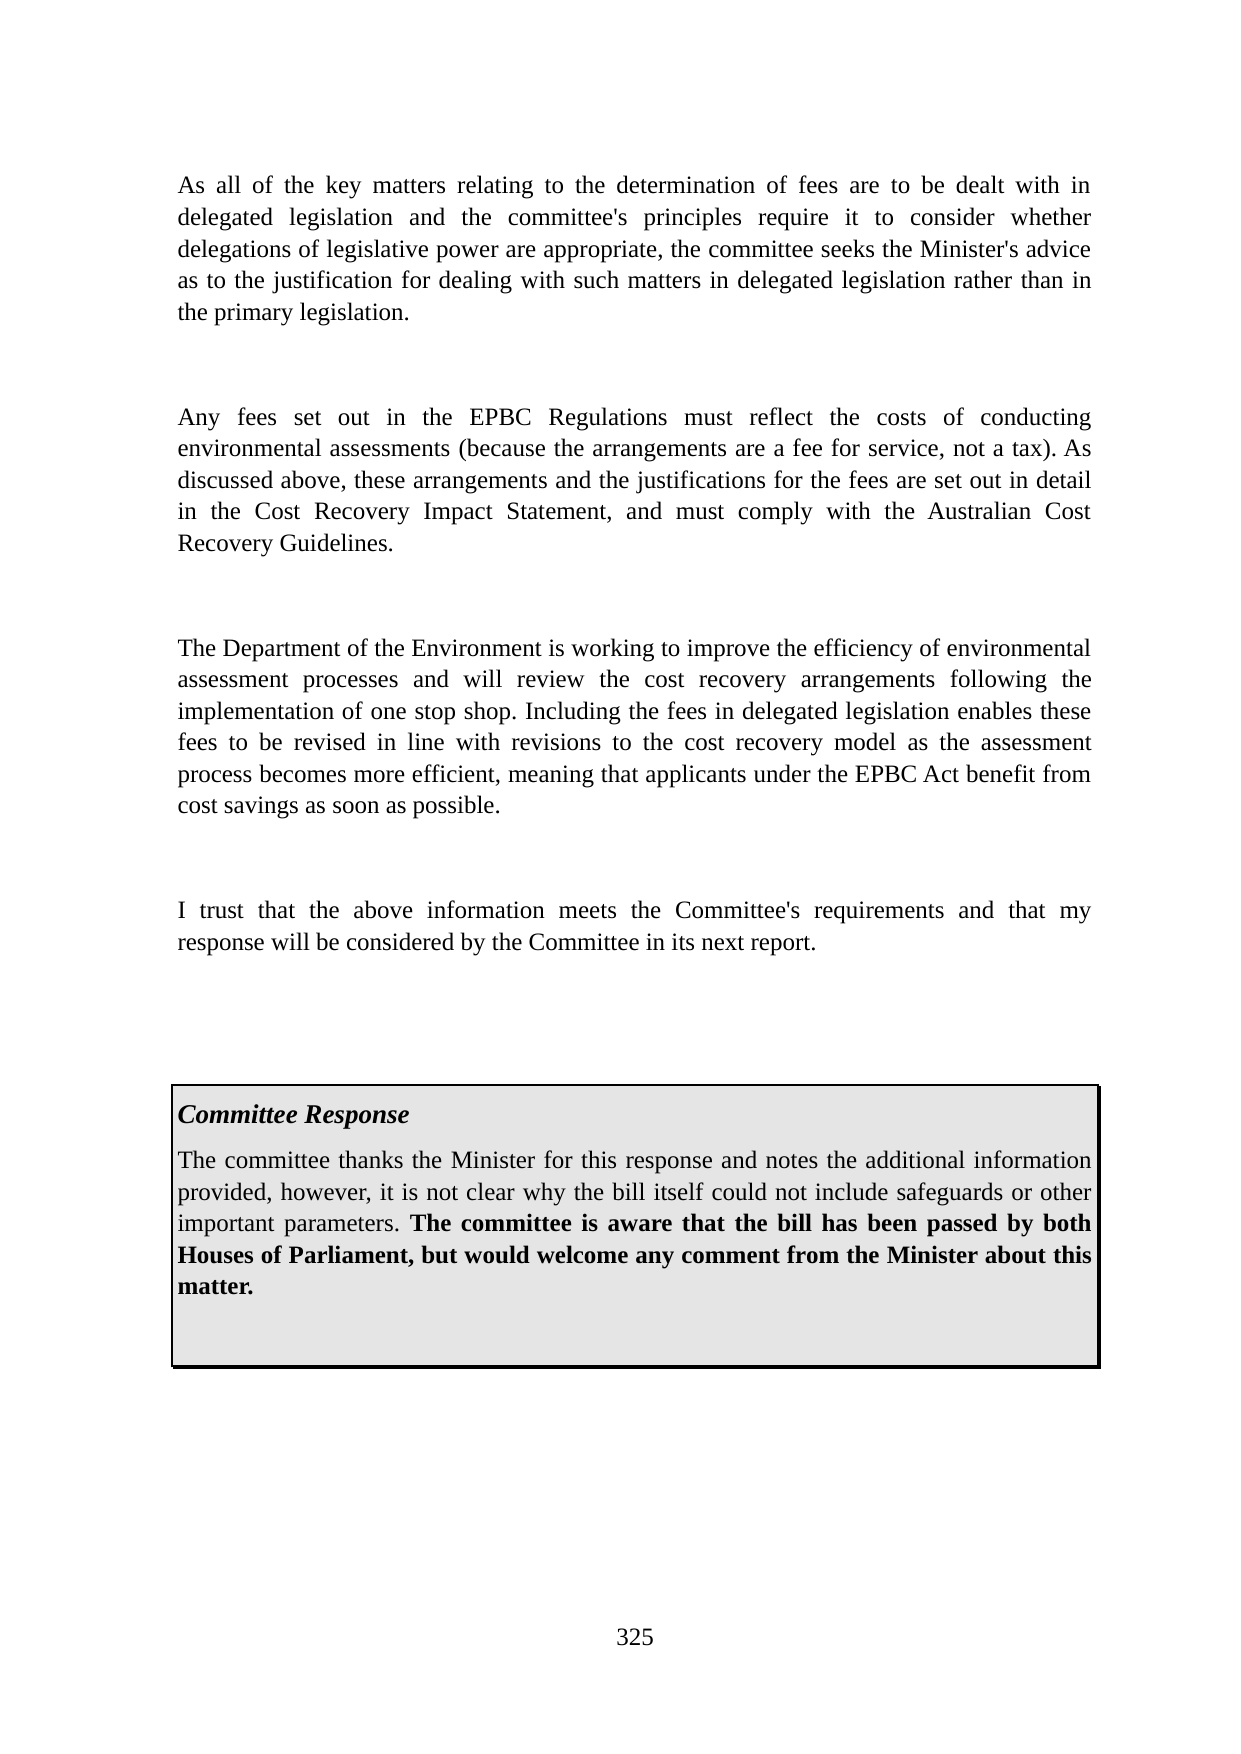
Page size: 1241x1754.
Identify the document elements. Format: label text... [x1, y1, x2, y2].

text Any fees set out in the EPBC Regulations must reflect the costs of conducting environmental assessments (because the arrangements are a fee for service, not a tax). As discussed above, these arrangements and the justifications for the fees are set out in detail in the Cost Recovery Impact Statement, and must comply with the Australian Cost Recovery Guidelines. [177, 402, 1092, 557]
text Committee Response [173, 1086, 1097, 1130]
text The Department of the Environment is working to improve the efficiency of environmental assessment processes and will review the cost recovery arrangements following the implementation of one stop shop. Including the fees in delegated legislation enables these fees to be revised in line with revisions to the cost recovery model as the assessment process becomes more efficient, meaning that applicants under the EPBC Act benefit from cost savings as soon as possible. [177, 633, 1092, 819]
text As all of the key matters relating to the determination of fees are to be dealt with in delegated legislation and the committee's principles require it to consider whether delegations of legislative power are appropriate, the committee seeks the Minister's advice as to the justification for dealing with such matters in delegated legislation rather than in the primary legislation. [177, 171, 1092, 326]
text The committee thanks the Minister for this response and notes the additional information provided, however, it is not clear why the bill itself could not include safeguards or other important parameters. The committee is aware that the bill has been passed by both Houses of Parliament, but would welcome any comment from the Minister about this matter. [173, 1131, 1097, 1300]
text I trust that the above information meets the Committee's requirements and that my response will be considered by the Committee in its next report. [177, 895, 1092, 956]
